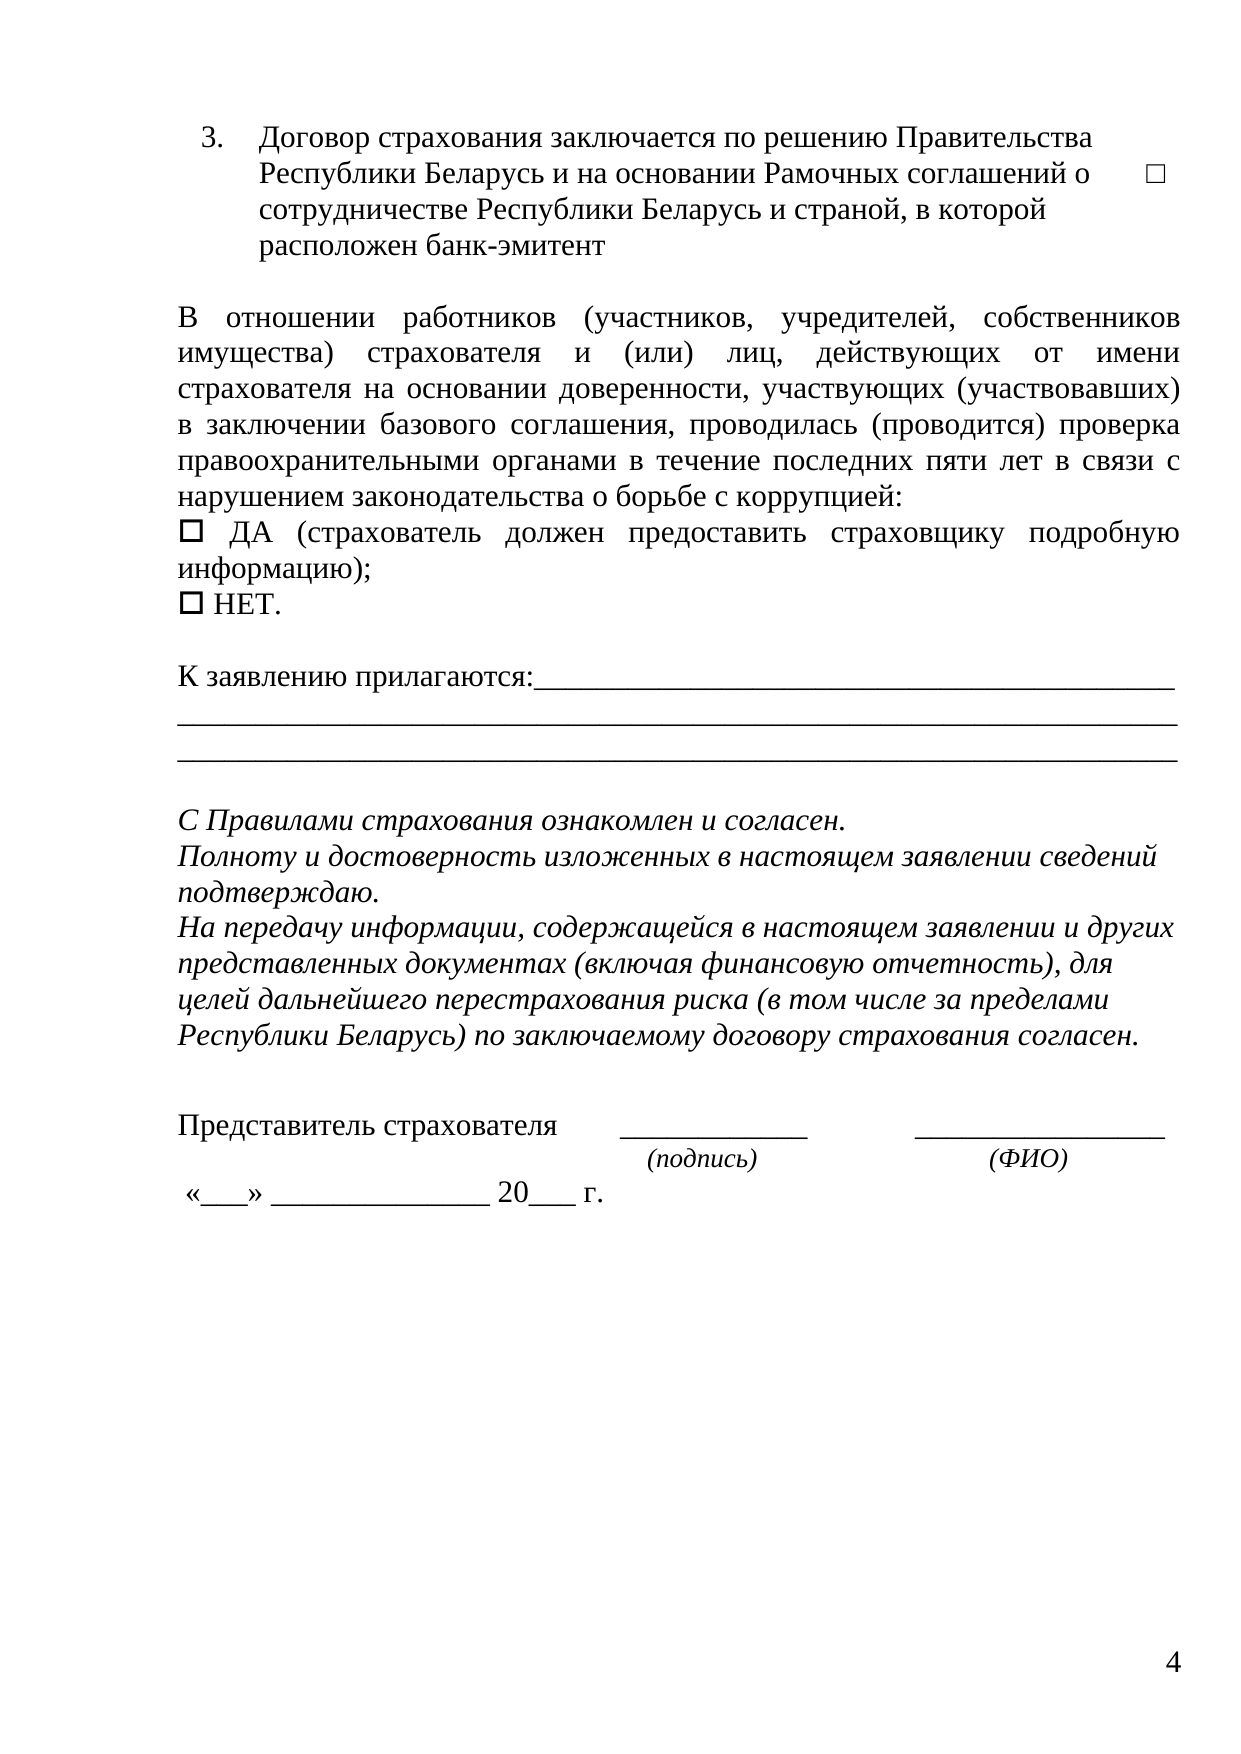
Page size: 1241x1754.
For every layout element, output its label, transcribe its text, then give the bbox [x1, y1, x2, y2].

text Полноту и достоверность изложенных в настоящем заявлении сведений подтверждаю. [177, 837, 1181, 909]
table_cell 3. [177, 118, 247, 262]
text ________________________________________________________________ [177, 693, 1181, 729]
text (подпись) (ФИО) [620, 1142, 1181, 1173]
text С Правилами страхования ознакомлен и согласен. [177, 801, 1181, 837]
text «___» ______________ 20___ г. [177, 1173, 1181, 1209]
text Представитель страхователя ____________ ________________ [177, 1106, 1181, 1142]
text К заявлению прилагаются:_________________________________________ [177, 657, 1181, 693]
table_cell Договор страхования заключается по решению Правительства Республики Беларусь и на основании Рамочных соглашений о сотрудничестве Республики Беларусь и страной, в которой расположен банк-эмитент [248, 118, 1133, 262]
text ДА (страхователь должен предоставить страховщику подробную информацию); [177, 513, 1181, 585]
table_cell □ [1134, 118, 1219, 262]
text ________________________________________________________________ [177, 729, 1181, 765]
text На передачу информации, содержащейся в настоящем заявлении и других представленных документах (включая финансовую отчетность), для целей дальнейшего перестрахования риска (в том числе за пределами Республики Беларусь) по заключаемому договору страхования согласен. [177, 909, 1181, 1052]
text НЕТ. [177, 585, 1191, 621]
text В отношении работников (участников, учредителей, собственников имущества) страхователя и (или) лиц, действующих от имени страхователя на основании доверенности, участвующих (участвовавших) в заключении базового соглашения, проводилась (проводится) проверка правоохранительными органами в течение последних пяти лет в связи с нарушением законодательства о борьбе с коррупцией: [177, 298, 1181, 513]
